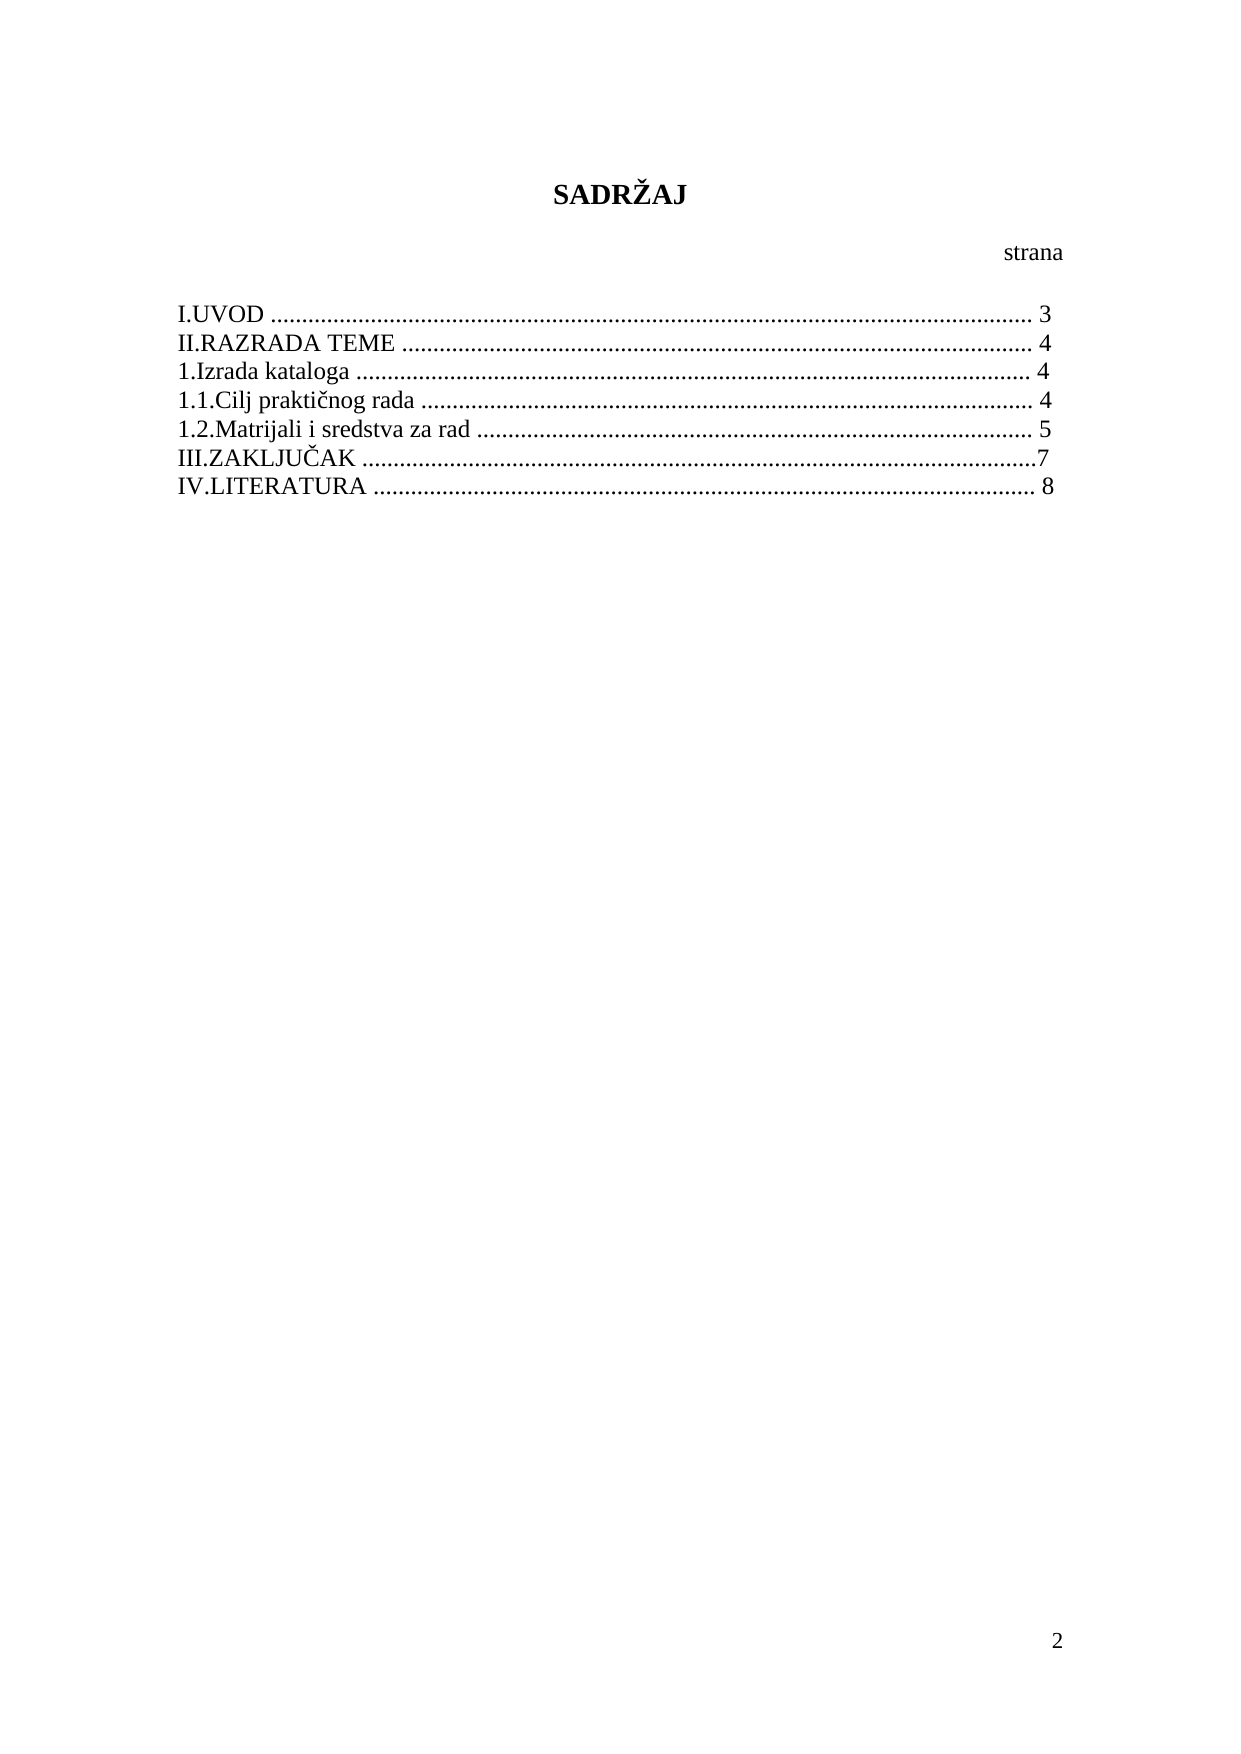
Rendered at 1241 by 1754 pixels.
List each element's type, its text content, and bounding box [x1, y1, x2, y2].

text 1.2.Matrijali i sredstva za rad ......................................................................................... 5 [177, 414, 1063, 443]
text SADRŽAJ [177, 177, 1063, 211]
text 1.1.Cilj praktičnog rada .................................................................................................. 4 [177, 385, 1063, 414]
text strana [177, 237, 1063, 265]
text IV.LITERATURA .......................................................................................................... 8 [177, 471, 1063, 500]
text III.ZAKLJUČAK ............................................................................................................7 [177, 443, 1063, 471]
text II.RAZRADA TEME ..................................................................................................... 4 [177, 328, 1063, 356]
text 1.Izrada kataloga ............................................................................................................ 4 [177, 356, 1063, 385]
text I.UVOD .......................................................................................................................... 3 [177, 299, 1063, 328]
